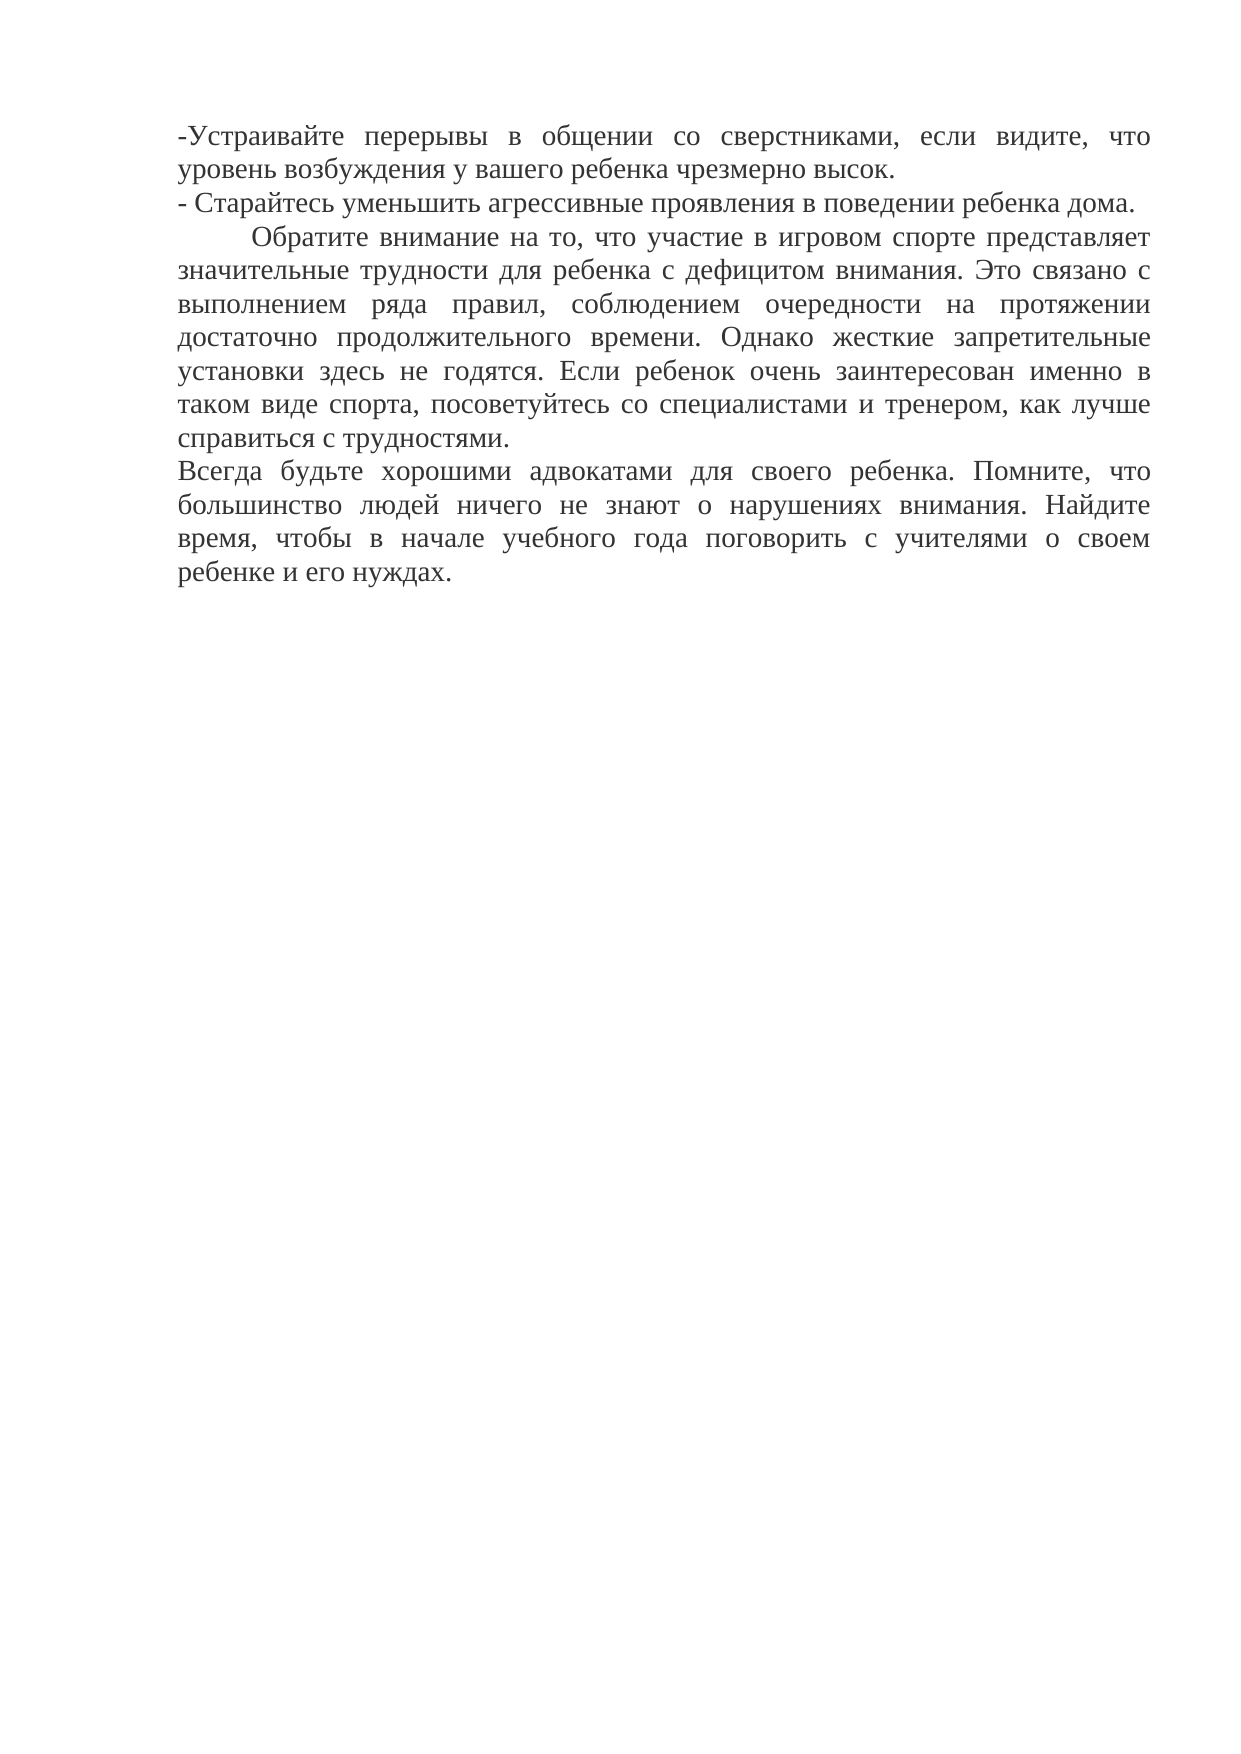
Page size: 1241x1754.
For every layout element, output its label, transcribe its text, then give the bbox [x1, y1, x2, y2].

text -Устраивайте перерывы в общении со сверстниками, если видите, что уровень возбуждения у вашего ребенка чрезмерно высок. [177, 118, 1152, 185]
text Обратите внимание на то, что участие в игровом спорте представляет значительные трудности для ребенка с дефицитом внимания. Это связано с выполнением ряда правил, соблюдением очередности на протяжении достаточно продолжительного времени. Однако жесткие запретительные установки здесь не годятся. Если ребенок очень заинтересован именно в таком виде спорта, посоветуйтесь со специалистами и тренером, как лучше справиться с трудностями. [177, 219, 1152, 453]
text Всегда будьте хорошими адвокатами для своего ребенка. Помните, что большинство людей ничего не знают о нарушениях внимания. Найдите время, чтобы в начале учебного года поговорить с учителями о своем ребенке и его нуждах. [177, 453, 1152, 588]
text - Старайтесь уменьшить агрессивные проявления в поведении ребенка дома. [177, 185, 1152, 219]
